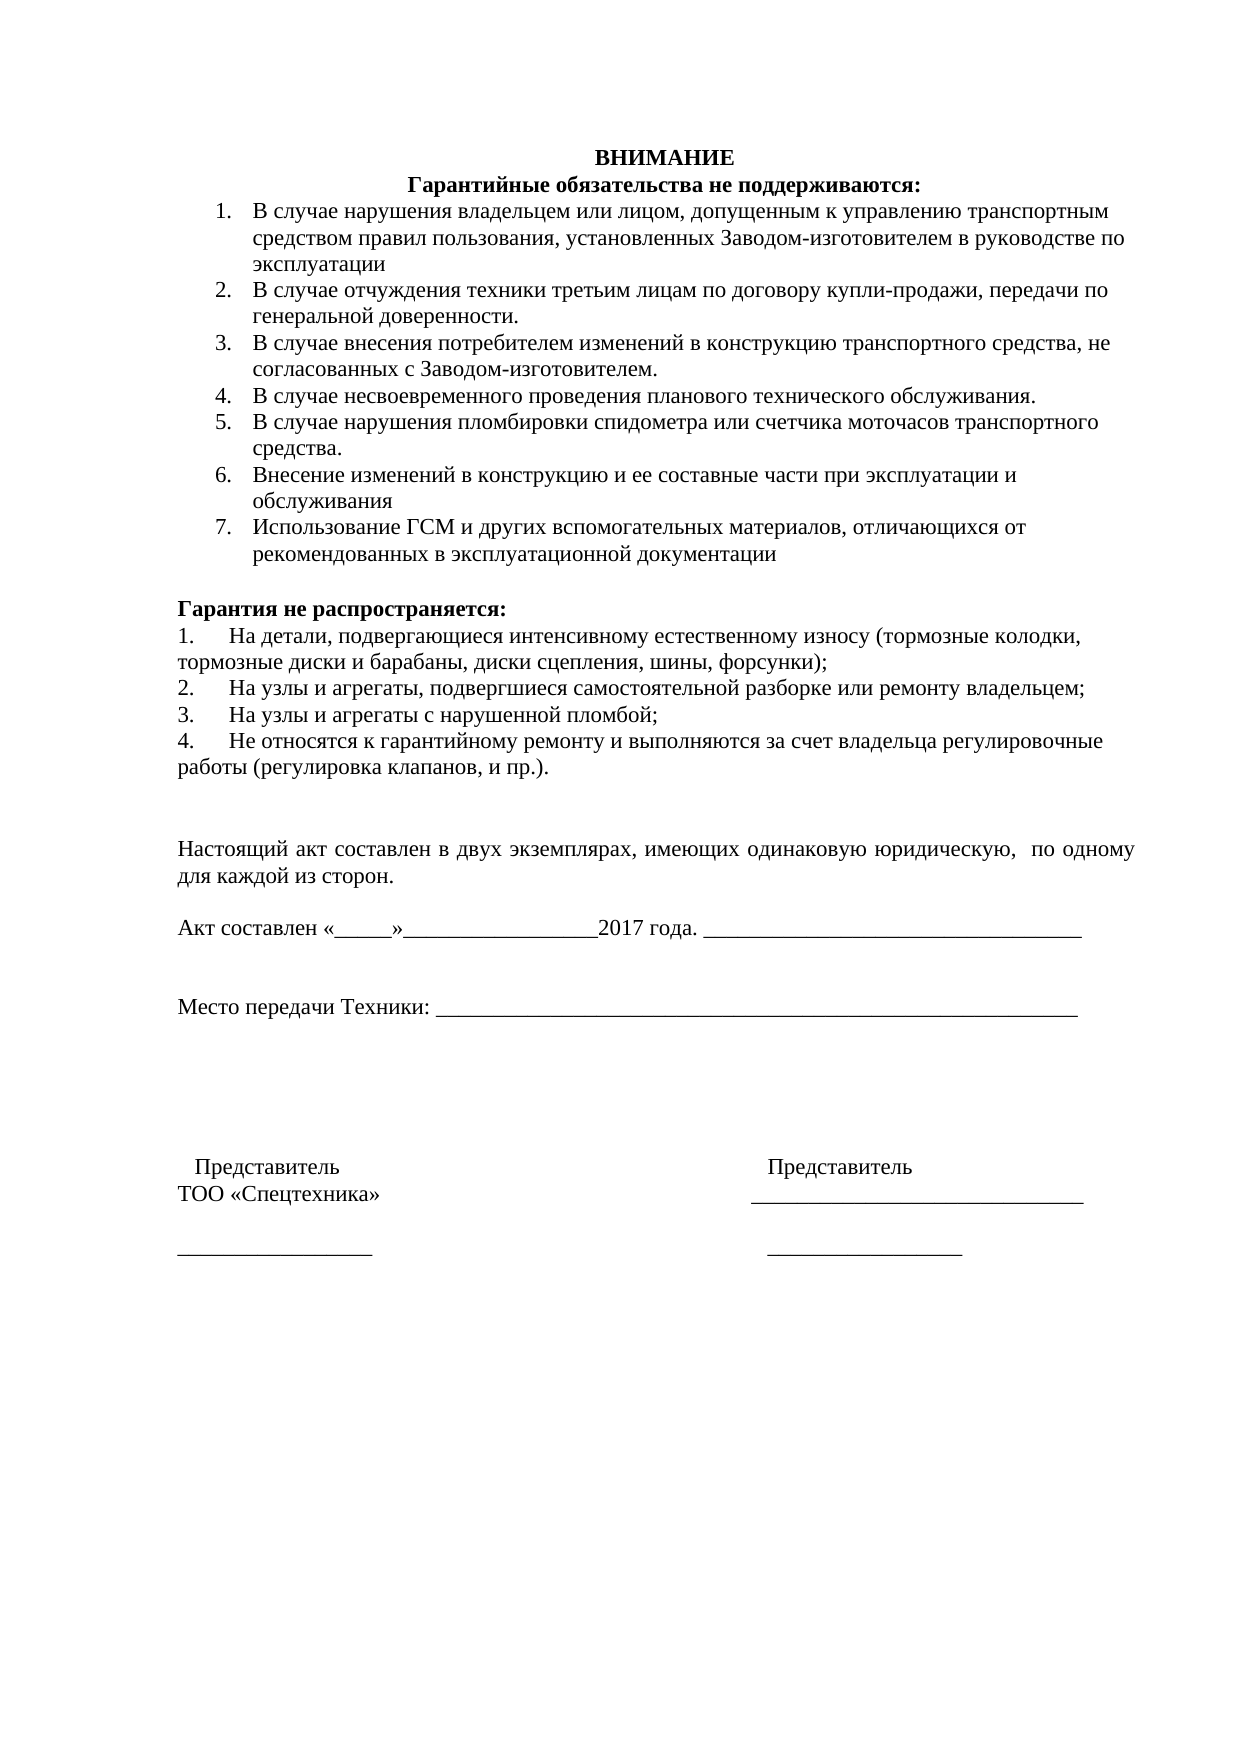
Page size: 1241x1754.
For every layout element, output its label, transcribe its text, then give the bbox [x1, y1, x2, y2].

list В случае внесения потребителем изменений в конструкцию транспортного средства, не согласованных с Заводом-изготовителем. [215, 329, 1137, 382]
list В случае несвоевременного проведения планового технического обслуживания. [215, 382, 1137, 408]
text Акт составлен «_____»_________________2017 года. _________________________________ [177, 914, 1137, 941]
text Представитель Представитель [177, 1153, 1137, 1179]
list Использование ГСМ и других вспомогательных материалов, отличающихся от рекомендованных в эксплуатационной документации [215, 513, 1137, 566]
text Место передачи Техники: ________________________________________________________ [177, 993, 1137, 1020]
text ТОО «Спецтехника» _____________________________ [177, 1179, 1137, 1206]
text Настоящий акт составлен в двух экземплярах, имеющих одинаковую юридическую, по одному для каждой из сторон. [177, 835, 1137, 888]
text _________________ _________________ [177, 1232, 1137, 1259]
list Внесение изменений в конструкцию и ее составные части при эксплуатации и обслуживания [215, 461, 1137, 513]
list В случае нарушения пломбировки спидометра или счетчика моточасов транспортного средства. [215, 408, 1137, 461]
text ВНИМАНИЕ [177, 144, 1152, 171]
text Гарантия не распространяется: 1. На детали, подвергающиеся интенсивному естественному износу (тормозные колодки, тормозные диски и барабаны, диски сцепления, шины, форсунки); 2. На узлы и агрегаты, подвергшиеся самостоятельной разборке или ремонту владельцем; 3. На узлы и агрегаты с нарушенной пломбой; 4. Не относятся к гарантийному ремонту и выполняются за счет владельца регулировочные работы (регулировка клапанов, и пр.). [177, 595, 1137, 780]
list В случае нарушения владельцем или лицом, допущенным к управлению транспортным средством правил пользования, установленных Заводом-изготовителем в руководстве по эксплуатации [215, 197, 1137, 276]
text Гарантийные обязательства не поддерживаются: [177, 171, 1152, 197]
list В случае отчуждения техники третьим лицам по договору купли-продажи, передачи по генеральной доверенности. [215, 276, 1137, 329]
